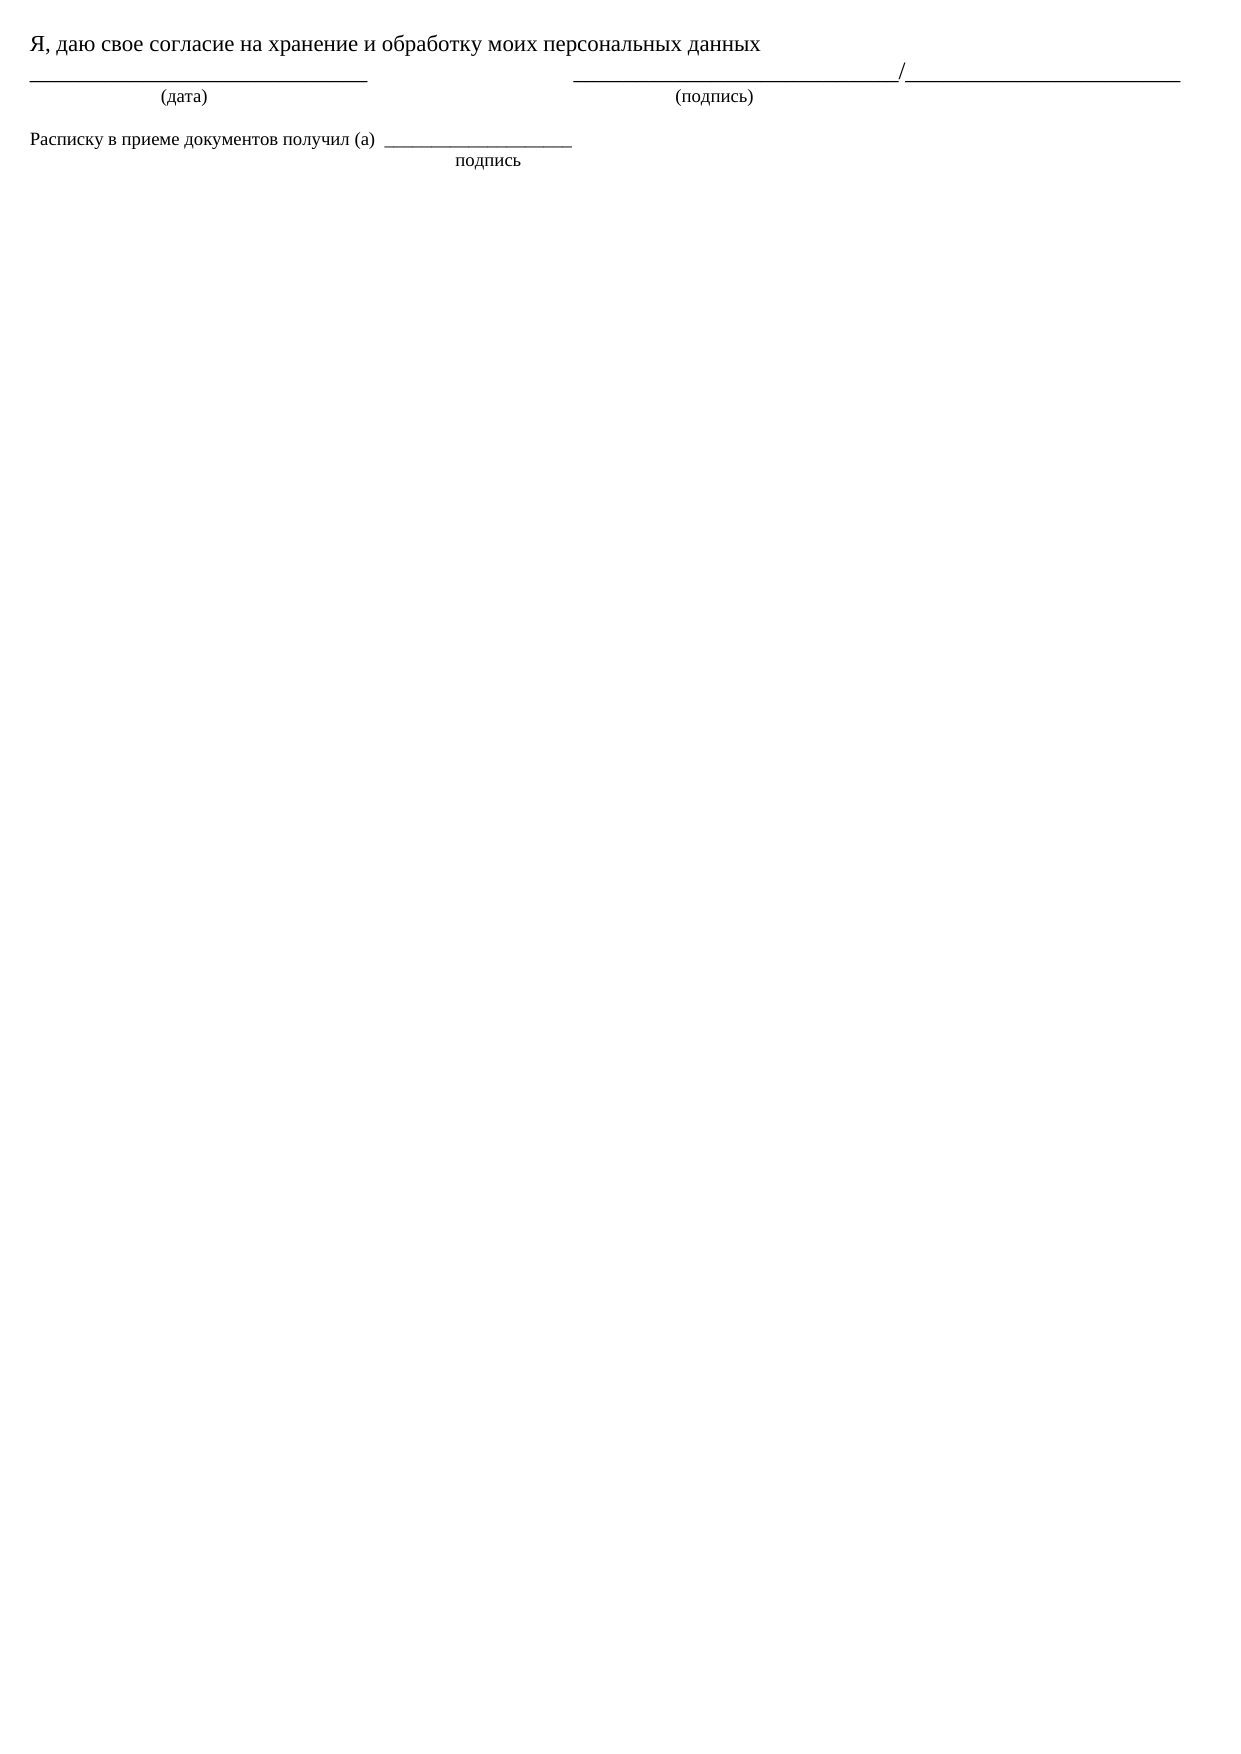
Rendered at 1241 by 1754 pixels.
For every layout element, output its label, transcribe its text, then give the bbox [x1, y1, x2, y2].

text подпись [29, 149, 1211, 171]
text ___________________________ __________________________/______________________ [29, 56, 1211, 85]
text Расписку в приеме документов получил (а) ____________________ [29, 128, 1211, 149]
text (дата) (подпись) [29, 85, 1211, 106]
text Я, даю свое согласие на хранение и обработку моих персональных данных [29, 29, 1211, 56]
